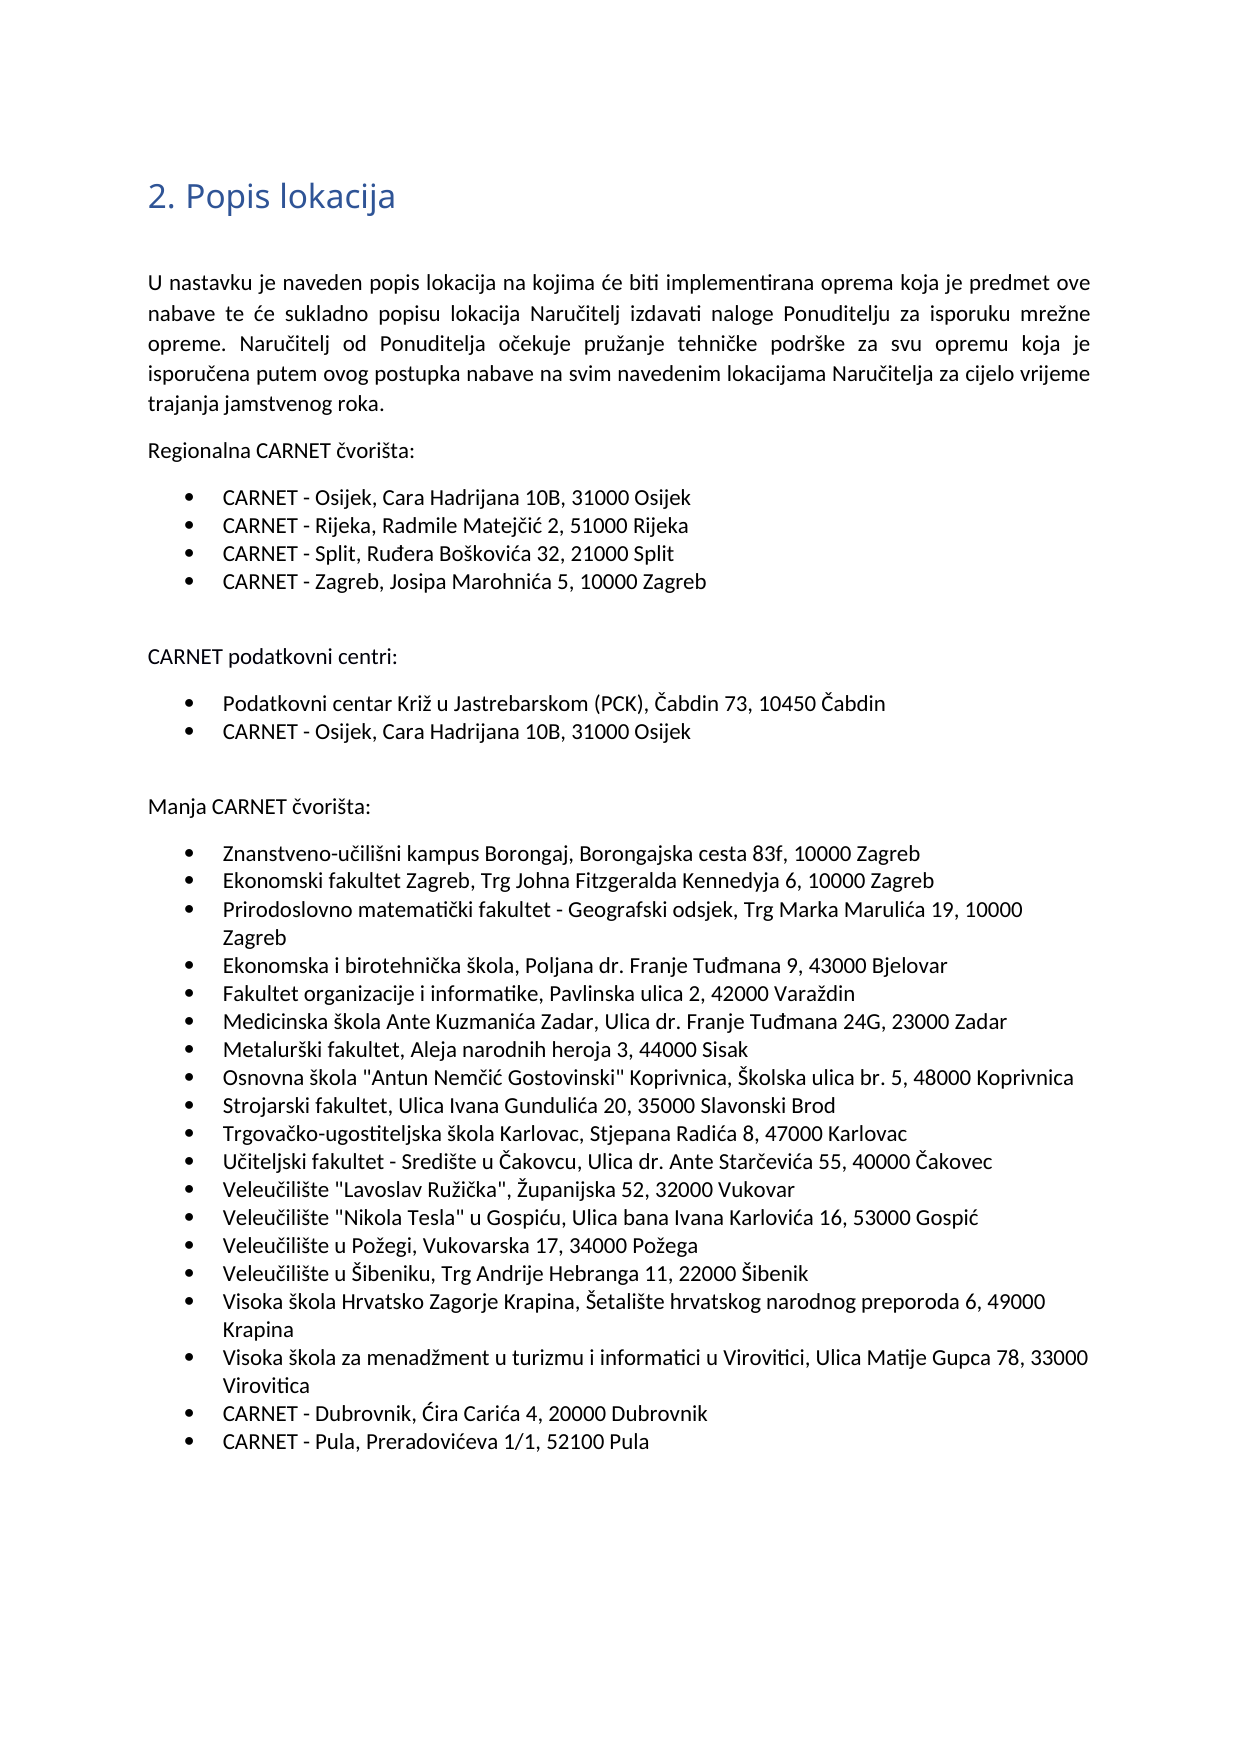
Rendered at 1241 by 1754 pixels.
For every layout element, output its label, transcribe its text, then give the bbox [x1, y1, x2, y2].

text Manja CARNET čvorišta: [148, 792, 1093, 820]
list Ekonomska i birotehnička škola, Poljana dr. Franje Tuđmana 9, 43000 Bjelovar [185, 951, 1093, 979]
list Strojarski fakultet, Ulica Ivana Gundulića 20, 35000 Slavonski Brod [185, 1091, 1093, 1119]
list CARNET - Dubrovnik, Ćira Carića 4, 20000 Dubrovnik [185, 1399, 1093, 1427]
list CARNET - Osijek, Cara Hadrijana 10B, 31000 Osijek [185, 717, 1093, 745]
list Medicinska škola Ante Kuzmanića Zadar, Ulica dr. Franje Tuđmana 24G, 23000 Zadar [185, 1007, 1093, 1035]
text U nastavku je naveden popis lokacija na kojima će biti implementirana oprema koja je predmet ove nabave te će sukladno popisu lokacija Naručitelj izdavati naloge Ponuditelju za isporuku mrežne opreme. Naručitelj od Ponuditelja očekuje pružanje tehničke podrške za svu opremu koja je isporučena putem ovog postupka nabave na svim navedenim lokacijama Naručitelja za cijelo vrijeme trajanja jamstvenog roka. [148, 268, 1093, 417]
list Veleučilište "Lavoslav Ružička", Županijska 52, 32000 Vukovar [185, 1175, 1093, 1203]
list Ekonomski fakultet Zagreb, Trg Johna Fitzgeralda Kennedyja 6, 10000 Zagreb [185, 867, 1093, 895]
list Znanstveno-učilišni kampus Borongaj, Borongajska cesta 83f, 10000 Zagreb [185, 839, 1093, 867]
subtitle Popis lokacija [148, 173, 1093, 218]
list Fakultet organizacije i informatike, Pavlinska ulica 2, 42000 Varaždin [185, 979, 1093, 1007]
list Podatkovni centar Križ u Jastrebarskom (PCK), Čabdin 73, 10450 Čabdin [185, 689, 1093, 717]
list CARNET - Pula, Preradovićeva 1/1, 52100 Pula [185, 1427, 1093, 1455]
list Prirodoslovno matematički fakultet - Geografski odsjek, Trg Marka Marulića 19, 10000 Zagreb [185, 895, 1093, 951]
list Visoka škola Hrvatsko Zagorje Krapina, Šetalište hrvatskog narodnog preporoda 6, 49000 Krapina [185, 1287, 1093, 1343]
list CARNET - Osijek, Cara Hadrijana 10B, 31000 Osijek [185, 483, 1093, 511]
list Veleučilište "Nikola Tesla" u Gospiću, Ulica bana Ivana Karlovića 16, 53000 Gospić [185, 1203, 1093, 1231]
list Metalurški fakultet, Aleja narodnih heroja 3, 44000 Sisak [185, 1035, 1093, 1063]
text CARNET podatkovni centri: [148, 642, 1093, 670]
list CARNET - Split, Ruđera Boškovića 32, 21000 Split [185, 539, 1093, 567]
list CARNET - Zagreb, Josipa Marohnića 5, 10000 Zagreb [185, 567, 1093, 595]
list Trgovačko-ugostiteljska škola Karlovac, Stjepana Radića 8, 47000 Karlovac [185, 1119, 1093, 1147]
text Regionalna CARNET čvorišta: [148, 436, 1093, 464]
list Veleučilište u Šibeniku, Trg Andrije Hebranga 11, 22000 Šibenik [185, 1259, 1093, 1287]
list Osnovna škola "Antun Nemčić Gostovinski" Koprivnica, Školska ulica br. 5, 48000 Koprivnica [185, 1063, 1093, 1091]
list Visoka škola za menadžment u turizmu i informatici u Virovitici, Ulica Matije Gupca 78, 33000 Virovitica [185, 1343, 1093, 1399]
list Učiteljski fakultet - Središte u Čakovcu, Ulica dr. Ante Starčevića 55, 40000 Čakovec [185, 1147, 1093, 1175]
list Veleučilište u Požegi, Vukovarska 17, 34000 Požega [185, 1231, 1093, 1259]
list CARNET - Rijeka, Radmile Matejčić 2, 51000 Rijeka [185, 511, 1093, 539]
